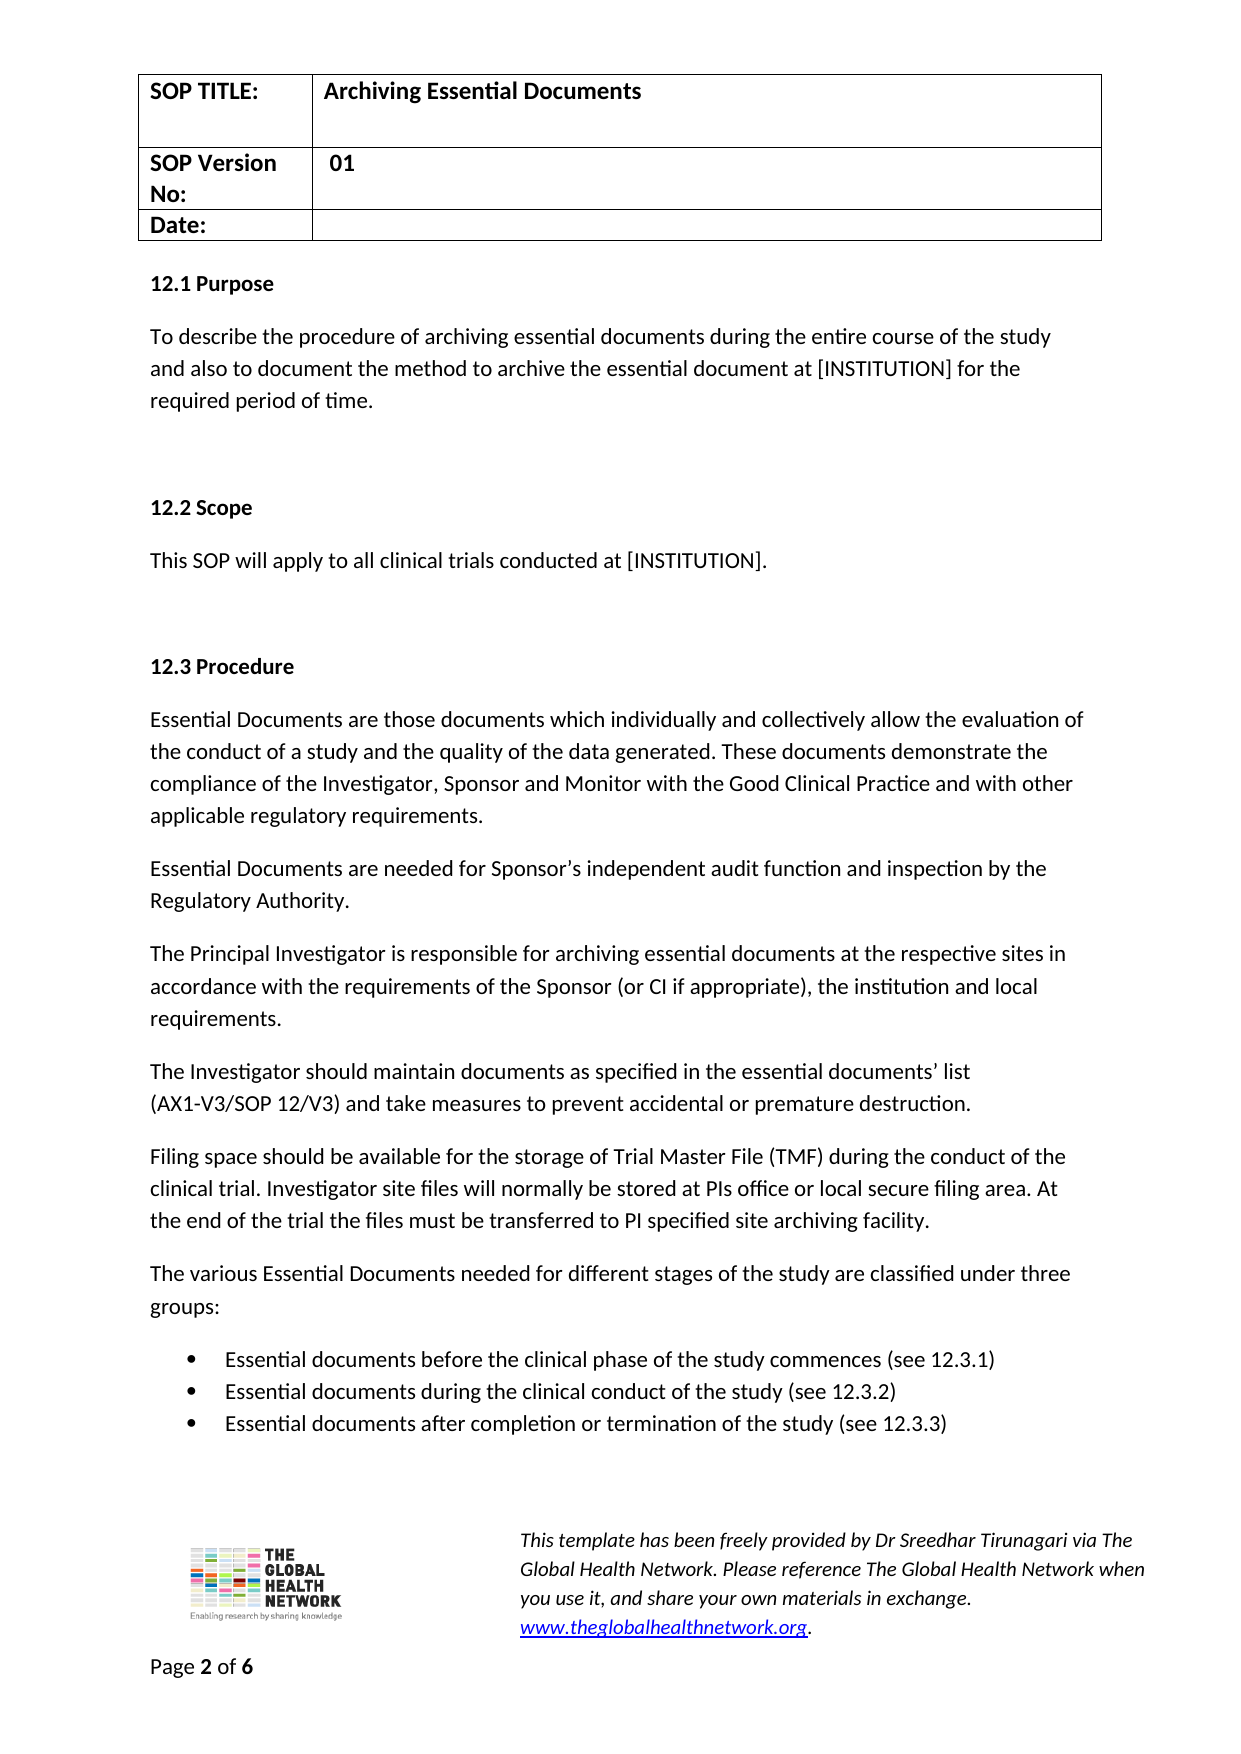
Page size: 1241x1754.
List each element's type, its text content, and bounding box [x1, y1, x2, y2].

text Essential Documents are needed for Sponsor’s independent audit function and inspection by the Regulatory Authority. [150, 854, 1090, 914]
text To describe the procedure of archiving essential documents during the entire course of the study and also to document the method to archive the essential document at [INSTITUTION] for the required period of time. [150, 322, 1090, 415]
list Essential documents during the clinical conduct of the study (see 12.3.2) [187, 1377, 1090, 1405]
list Essential documents before the clinical phase of the study commences (see 12.3.1) [187, 1345, 1090, 1373]
text Essential Documents are those documents which individually and collectively allow the evaluation of the conduct of a study and the quality of the data generated. These documents demonstrate the compliance of the Investigator, Sponsor and Monitor with the Good Clinical Practice and with other applicable regulatory requirements. [150, 705, 1090, 829]
text The various Essential Documents needed for different stages of the study are classified under three groups: [150, 1259, 1090, 1320]
text The Principal Investigator is responsible for archiving essential documents at the respective sites in accordance with the requirements of the Sponsor (or CI if appropriate), the institution and local requirements. [150, 939, 1090, 1032]
text 12.2 Scope [150, 493, 1090, 521]
text 12.1 Purpose [150, 269, 1090, 297]
text The Investigator should maintain documents as specified in the essential documents’ list (AX1-V3/SOP 12/V3) and take measures to prevent accidental or premature destruction. [150, 1057, 1090, 1117]
text Filing space should be available for the storage of Trial Master File (TMF) during the conduct of the clinical trial. Investigator site files will normally be stored at PIs office or local secure filing area. At the end of the trial the files must be transferred to PI specified site archiving facility. [150, 1142, 1090, 1234]
list Essential documents after completion or termination of the study (see 12.3.3) [187, 1409, 1090, 1437]
picture [150, 1515, 381, 1653]
text This SOP will apply to all clinical trials conducted at [INSTITUTION]. [150, 546, 1090, 574]
text 12.3 Procedure [150, 652, 1090, 680]
